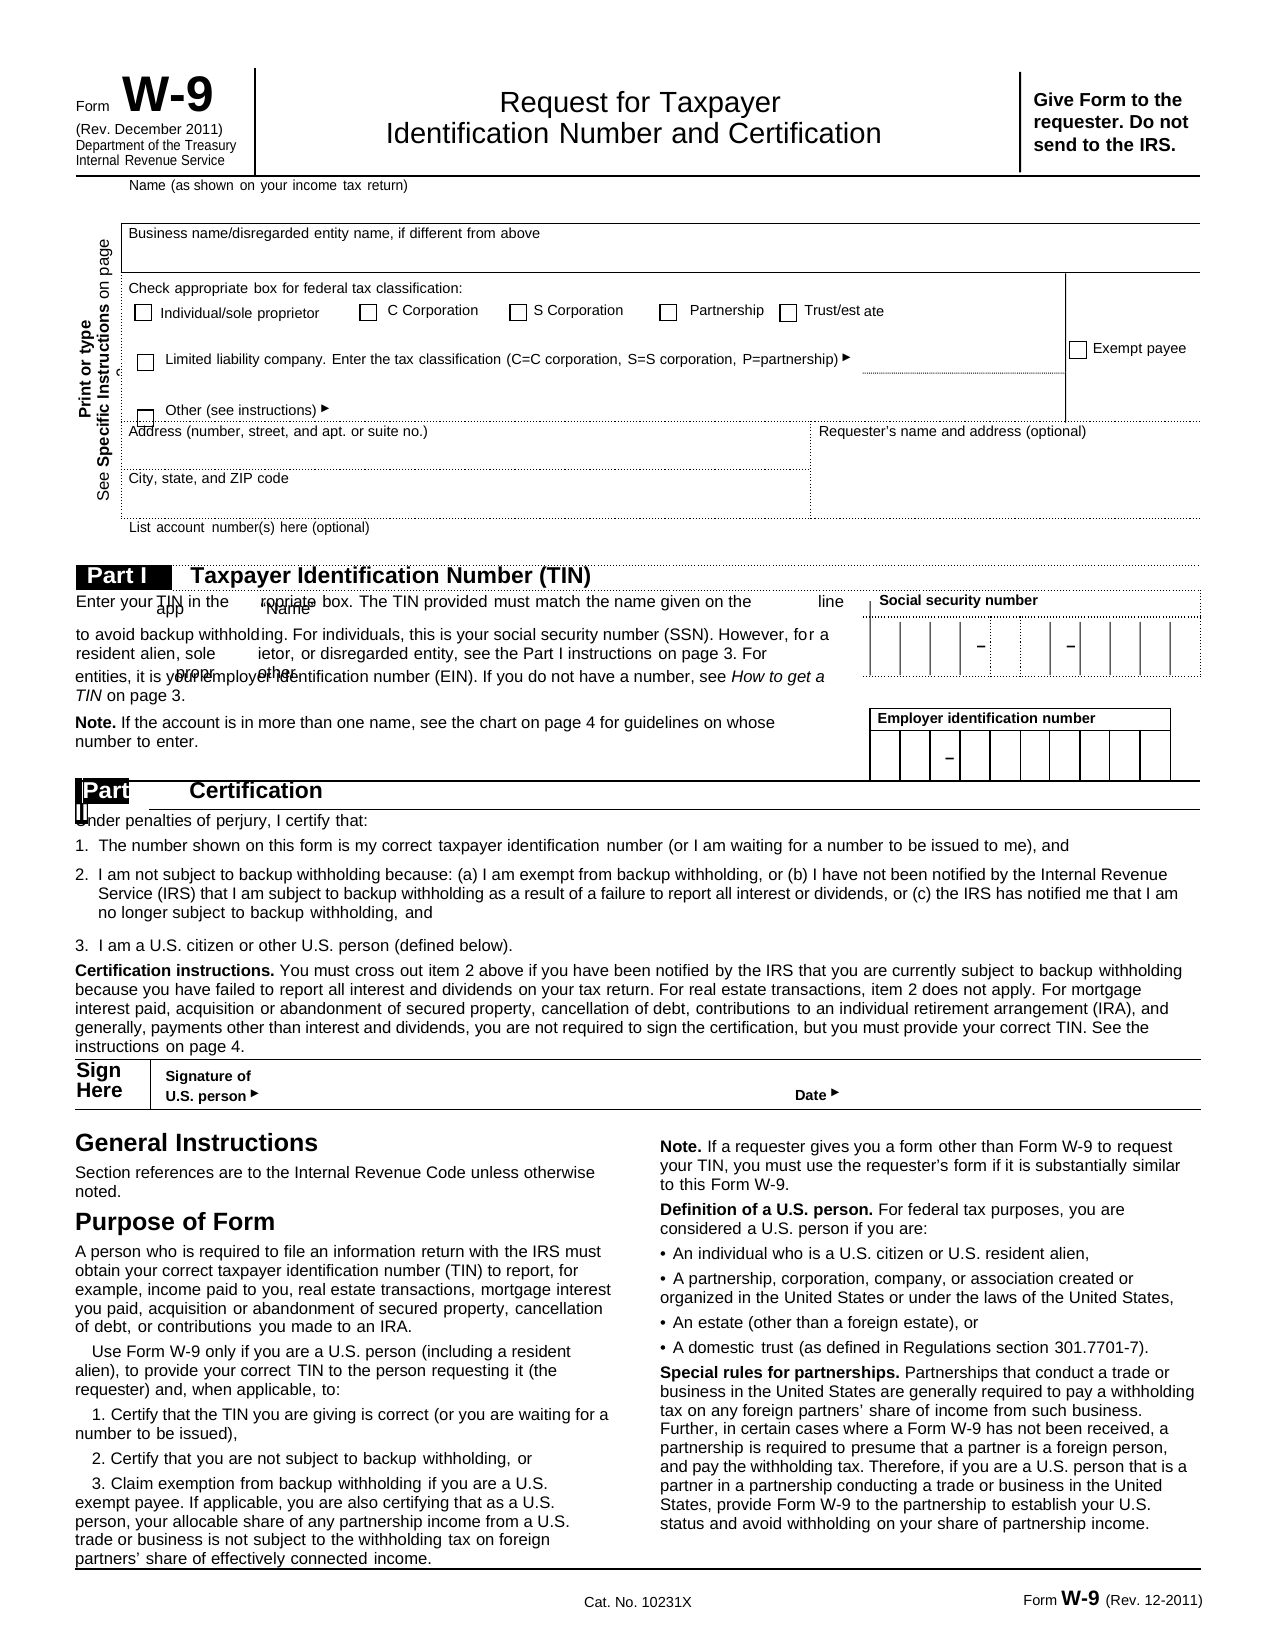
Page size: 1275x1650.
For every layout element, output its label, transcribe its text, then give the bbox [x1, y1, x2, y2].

subtitle Purpose of Form [75, 1207, 617, 1236]
list An estate (other than a foreign estate), or [660, 1313, 1227, 1332]
list The number shown on this form is my correct taxpayer identification number (or I am waiting for a number to be issued to me), and [75, 836, 1227, 855]
text Use Form W-9 only if you are a U.S. person (including a resident alien), to provide your correct TIN to the person requesting it (the requester) and, when applicable, to: [75, 1343, 609, 1399]
list Claim exemption from backup withholding if you are a U.S. exempt payee. If applicable, you are also certifying that as a U.S. person, your allocable share of any partnership income from a U.S. trade or business is not subject to the withholding tax on foreign partners’ share of effectively connected income. [75, 1474, 607, 1568]
text Cat. No. 10231X Form W-9 (Rev. 12-2011) [584, 1586, 1227, 1612]
text entities, it is your employer identification number (EIN). If you do not have a number, see How to get a TIN on page 3. [75, 668, 849, 705]
text Note. If the account is in more than one name, see the chart on page 4 for guidelines on whose number to enter. [75, 713, 805, 751]
list Certify that the TIN you are giving is correct (or you are waiting for a number to be issued), [75, 1405, 613, 1443]
text A person who is required to file an information return with the IRS must obtain your correct taxpayer identification number (TIN) to report, for example, income paid to you, real estate transactions, mortgage interest you paid, acquisition or abandonment of secured property, cancellation of debt, or contributions you made to an IRA. [75, 1242, 614, 1336]
text Certification instructions. You must cross out item 2 above if you have been notified by the IRS that you are currently subject to backup withholding because you have failed to report all interest and dividends on your tax return. For real estate transactions, item 2 does not apply. For mortgage interest paid, acquisition or abandonment of secured property, cancellation of debt, contributions to an individual retirement arrangement (IRA), and generally, payments other than interest and dividends, you are not required to sign the certification, but you must provide your correct TIN. See the instructions on page 4. [75, 961, 1187, 1056]
list I am a U.S. citizen or other U.S. person (defined below). [75, 936, 1227, 955]
list A partnership, corporation, company, or association created or organized in the United States or under the laws of the United States, [660, 1269, 1174, 1307]
list An individual who is a U.S. citizen or U.S. resident alien, [660, 1244, 1227, 1263]
text Under penalties of perjury, I certify that: [75, 811, 1227, 830]
list Certify that you are not subject to backup withholding, or [92, 1449, 617, 1468]
text Note. If a requester gives you a form other than Form W-9 to request your TIN, you must use the requester’s form if it is substantially similar to this Form W-9. [660, 1138, 1182, 1194]
text Definition of a U.S. person. For federal tax purposes, you are considered a U.S. person if you are: [660, 1200, 1198, 1238]
text Section references are to the Internal Revenue Code unless otherwise noted. [75, 1163, 617, 1201]
list I am not subject to backup withholding because: (a) I am exempt from backup withholding, or (b) I have not been notified by the Internal Revenue Service (IRS) that I am subject to backup withholding as a result of a failure to report all interest or dividends, or (c) the IRS has notified me that I am no longer subject to backup withholding, and [75, 865, 1193, 922]
subtitle General Instructions [75, 1128, 617, 1156]
list A domestic trust (as defined in Regulations section 301.7701-7). [660, 1338, 1227, 1357]
text Special rules for partnerships. Partnerships that conduct a trade or business in the United States are generally required to pay a withholding tax on any foreign partners’ share of income from such business. [660, 1363, 1197, 1419]
text Further, in certain cases where a Form W-9 has not been received, a partnership is required to presume that a partner is a foreign person, and pay the withholding tax. Therefore, if you are a U.S. person that is a partner in a partnership conducting a trade or business in the United States, provide Form W-9 to the partnership to establish your U.S. status and avoid withholding on your share of partnership income. [660, 1419, 1193, 1533]
